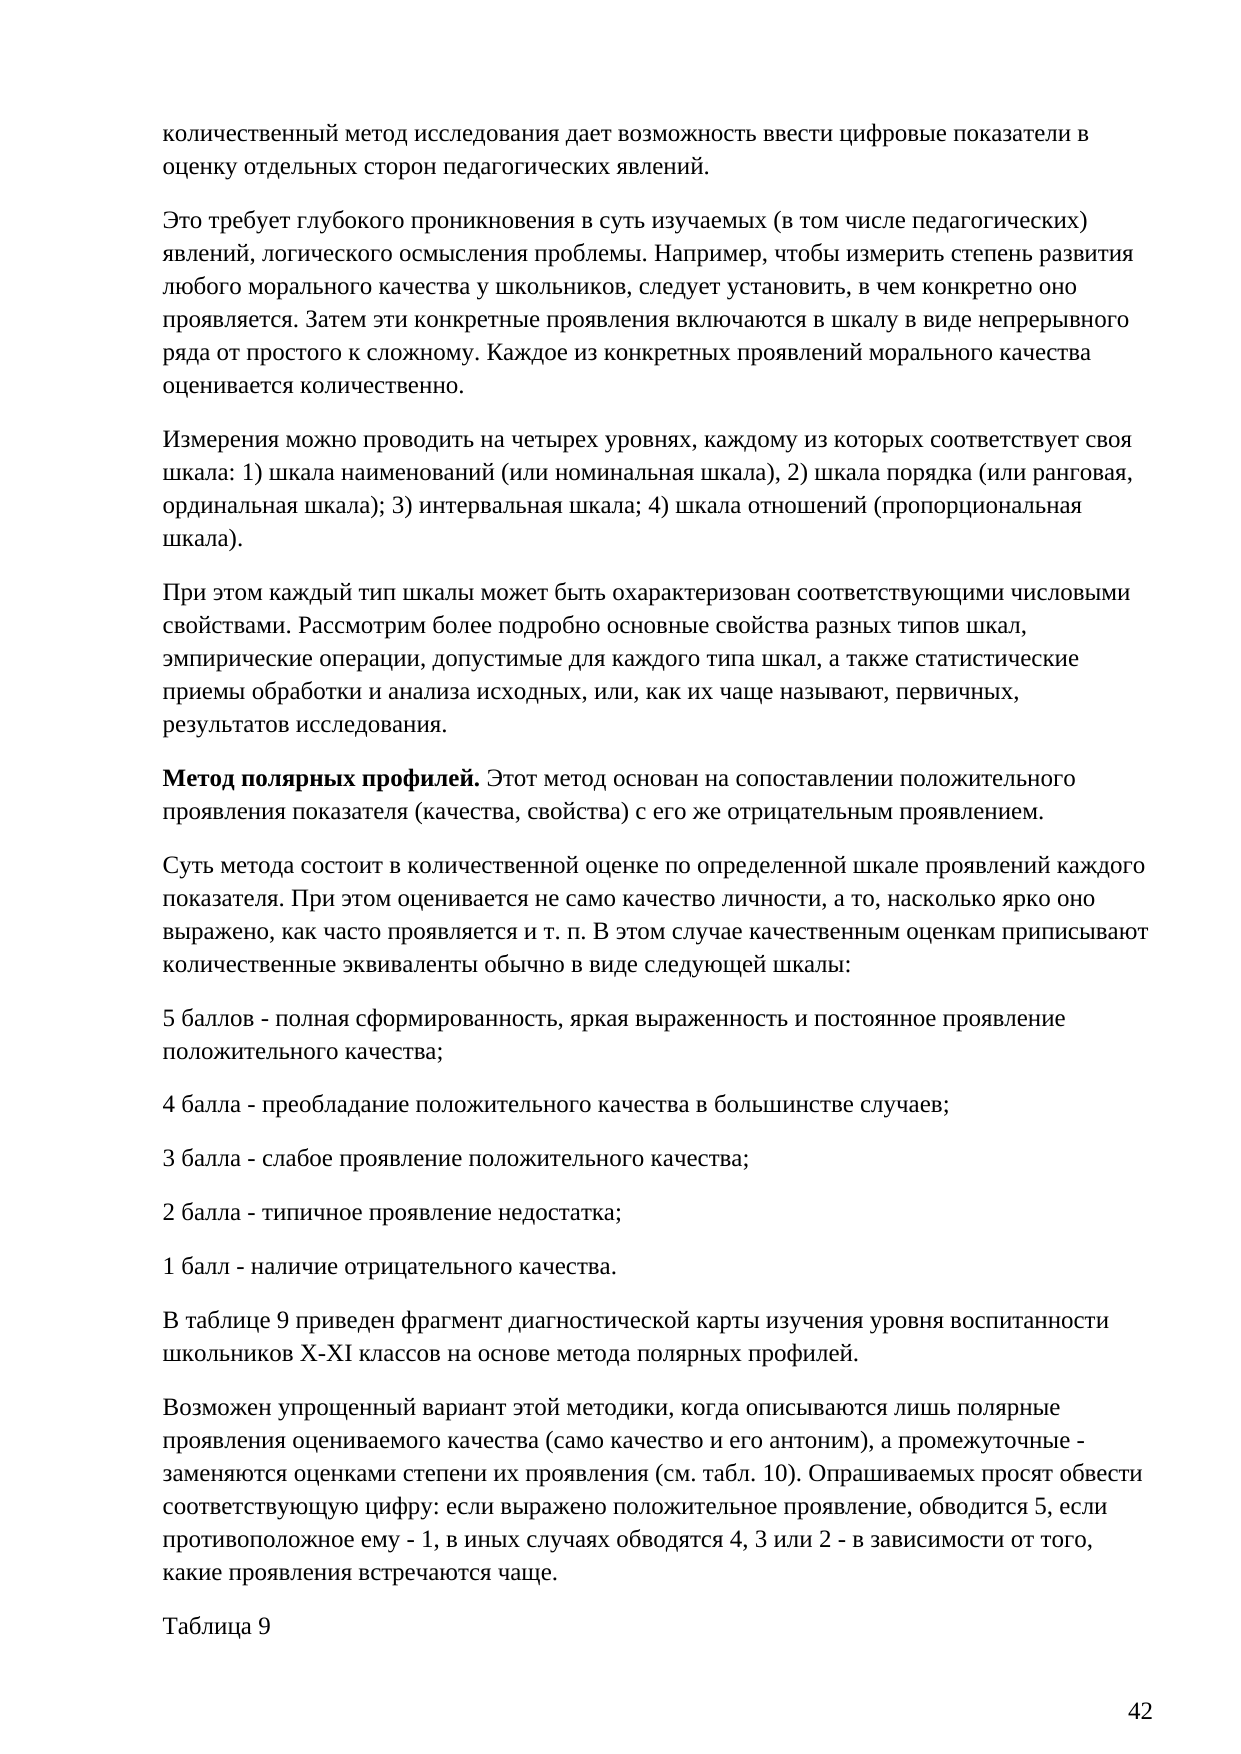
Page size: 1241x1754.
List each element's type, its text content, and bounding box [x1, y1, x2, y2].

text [162, 118, 1153, 180]
text При этом каждый тип шкалы может быть охарактеризован соответствующими числовыми свойствами. Рассмотрим более подробно основные свойства разных типов шкал, эмпирические операции, допустимые для каждого типа шкал, а также статистические приемы обработки и анализа исходных, или, как их чаще называют, первичных, результатов исследования. [162, 577, 1153, 738]
text Возможен упрощенный вариант этой методики, когда описываются лишь полярные проявления оцениваемого качества (само качество и его антоним), а промежуточные - заменяются оценками степени их проявления (см. табл. 10). Опрашиваемых просят обвести соответствующую цифру: если выражено положительное проявление, обводится 5, если противоположное ему - 1, в иных случаях обводятся 4, 3 или 2 - в зависимости от того, какие проявления встречаются чаще. [162, 1392, 1153, 1586]
text Это требует глубокого проникновения в суть изучаемых (в том числе педагогических) явлений, логического осмысления проблемы. Например, чтобы измерить степень развития любого морального качества у школьников, следует установить, в чем конкретно оно проявляется. Затем эти конкретные проявления включаются в шкалу в виде непрерывного ряда от простого к сложному. Каждое из конкретных проявлений морального качества оценивается количественно. [162, 205, 1153, 399]
text Измерения можно проводить на четырех уровнях, каждому из которых соответствует своя шкала: 1) шкала наименований (или номинальная шкала), 2) шкала порядка (или ранговая, ординальная шкала); 3) интервальная шкала; 4) шкала отношений (пропорциональная шкала). [162, 424, 1153, 552]
text Суть метода состоит в количественной оценке по определенной шкале проявлений каждого показателя. При этом оценивается не само качество личности, а то, насколько ярко оно выражено, как часто проявляется и т. п. В этом случае качественным оценкам приписывают количественные эквиваленты обычно в виде следующей шкалы: [162, 850, 1153, 978]
text 3 балла - слабое проявление положительного качества; [162, 1143, 1153, 1172]
text 2 балла - типичное проявление недостатка; [162, 1197, 1153, 1226]
text 5 баллов - полная сформированность, яркая выраженность и постоянное проявление положительного качества; [162, 1003, 1153, 1064]
text Метод полярных профилей. Этот метод основан на сопоставлении положительного проявления показателя (качества, свойства) с его же отрицательным проявлением. [162, 763, 1153, 825]
text 1 балл - наличие отрицательного качества. [162, 1251, 1153, 1280]
text В таблице 9 приведен фрагмент диагностической карты изучения уровня воспитанности школьников X-XI классов на основе метода полярных профилей. [162, 1305, 1153, 1367]
text 4 балла - преобладание положительного качества в большинстве случаев; [162, 1089, 1153, 1118]
text Таблица 9 [162, 1611, 1153, 1639]
